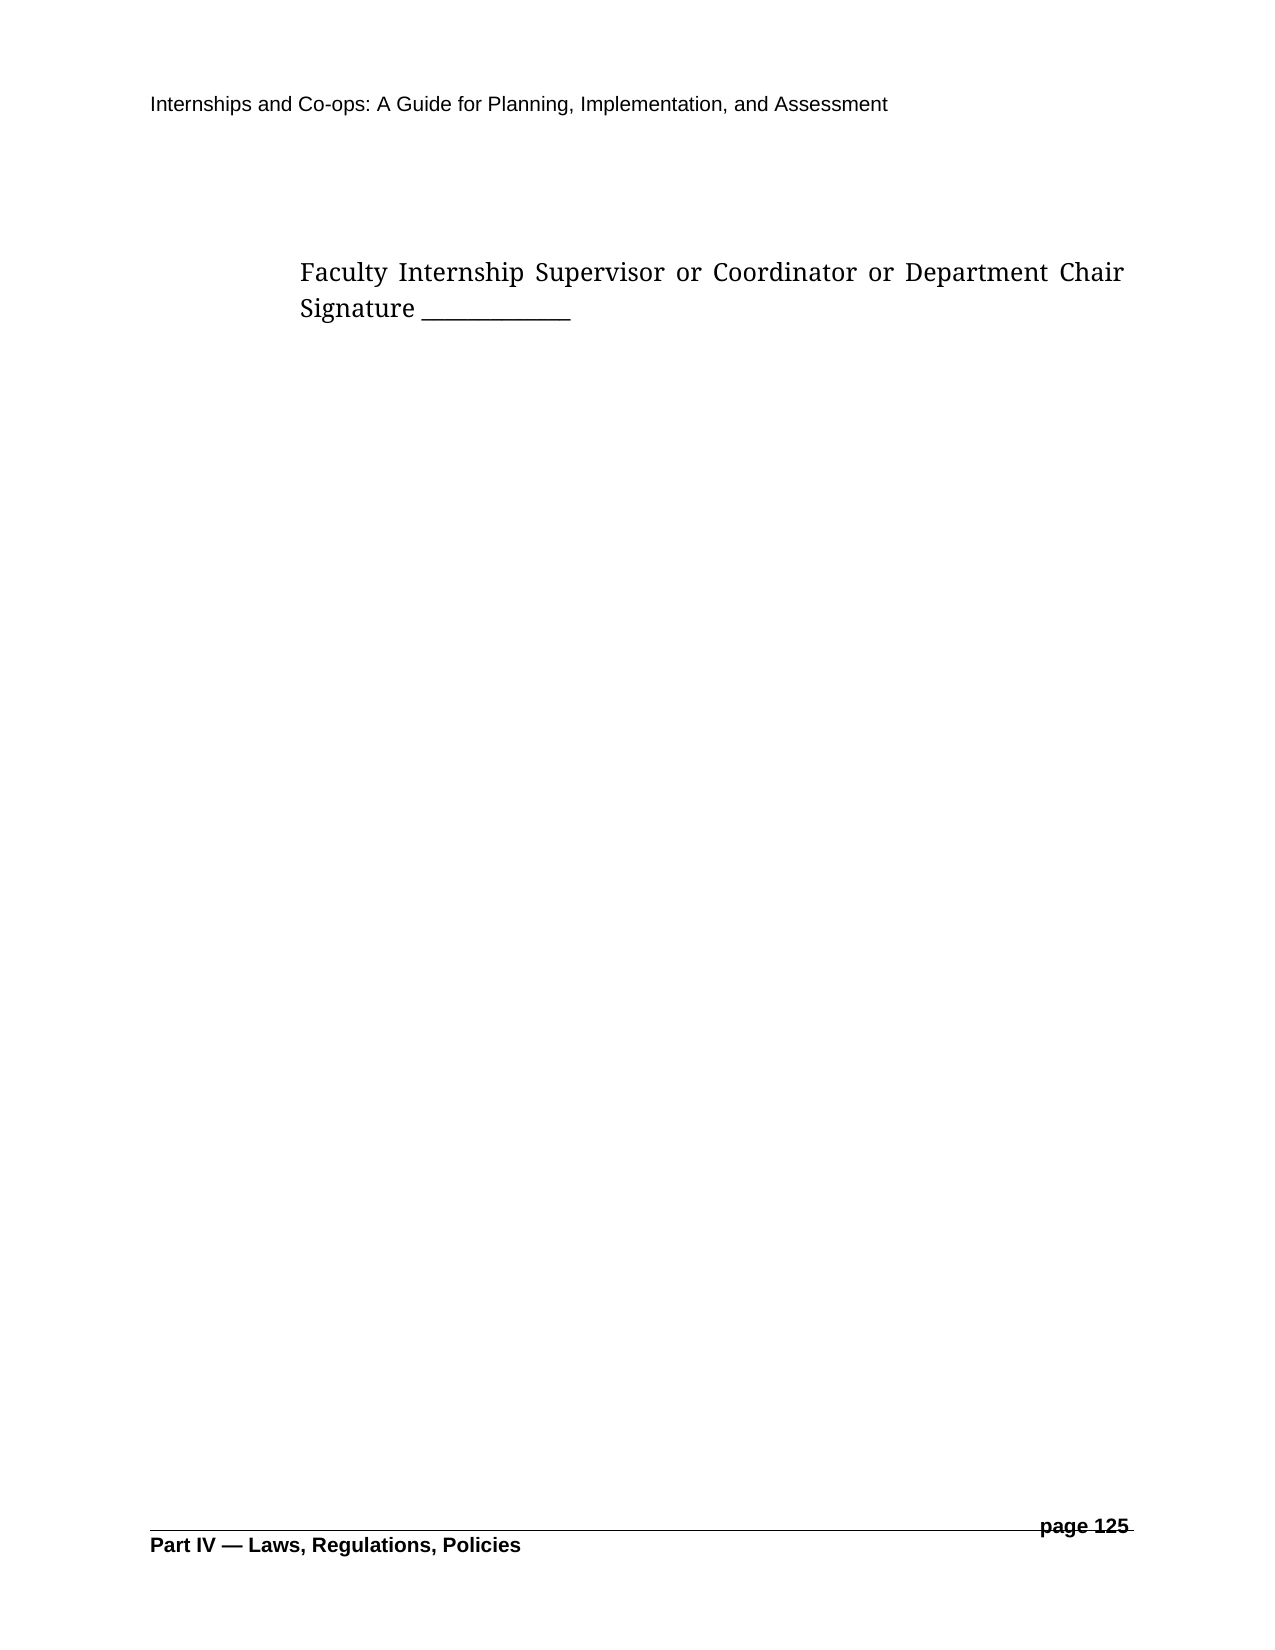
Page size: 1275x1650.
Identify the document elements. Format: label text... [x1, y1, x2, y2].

text Faculty Internship Supervisor or Coordinator or Department Chair Signature _____________ [300, 255, 1125, 324]
